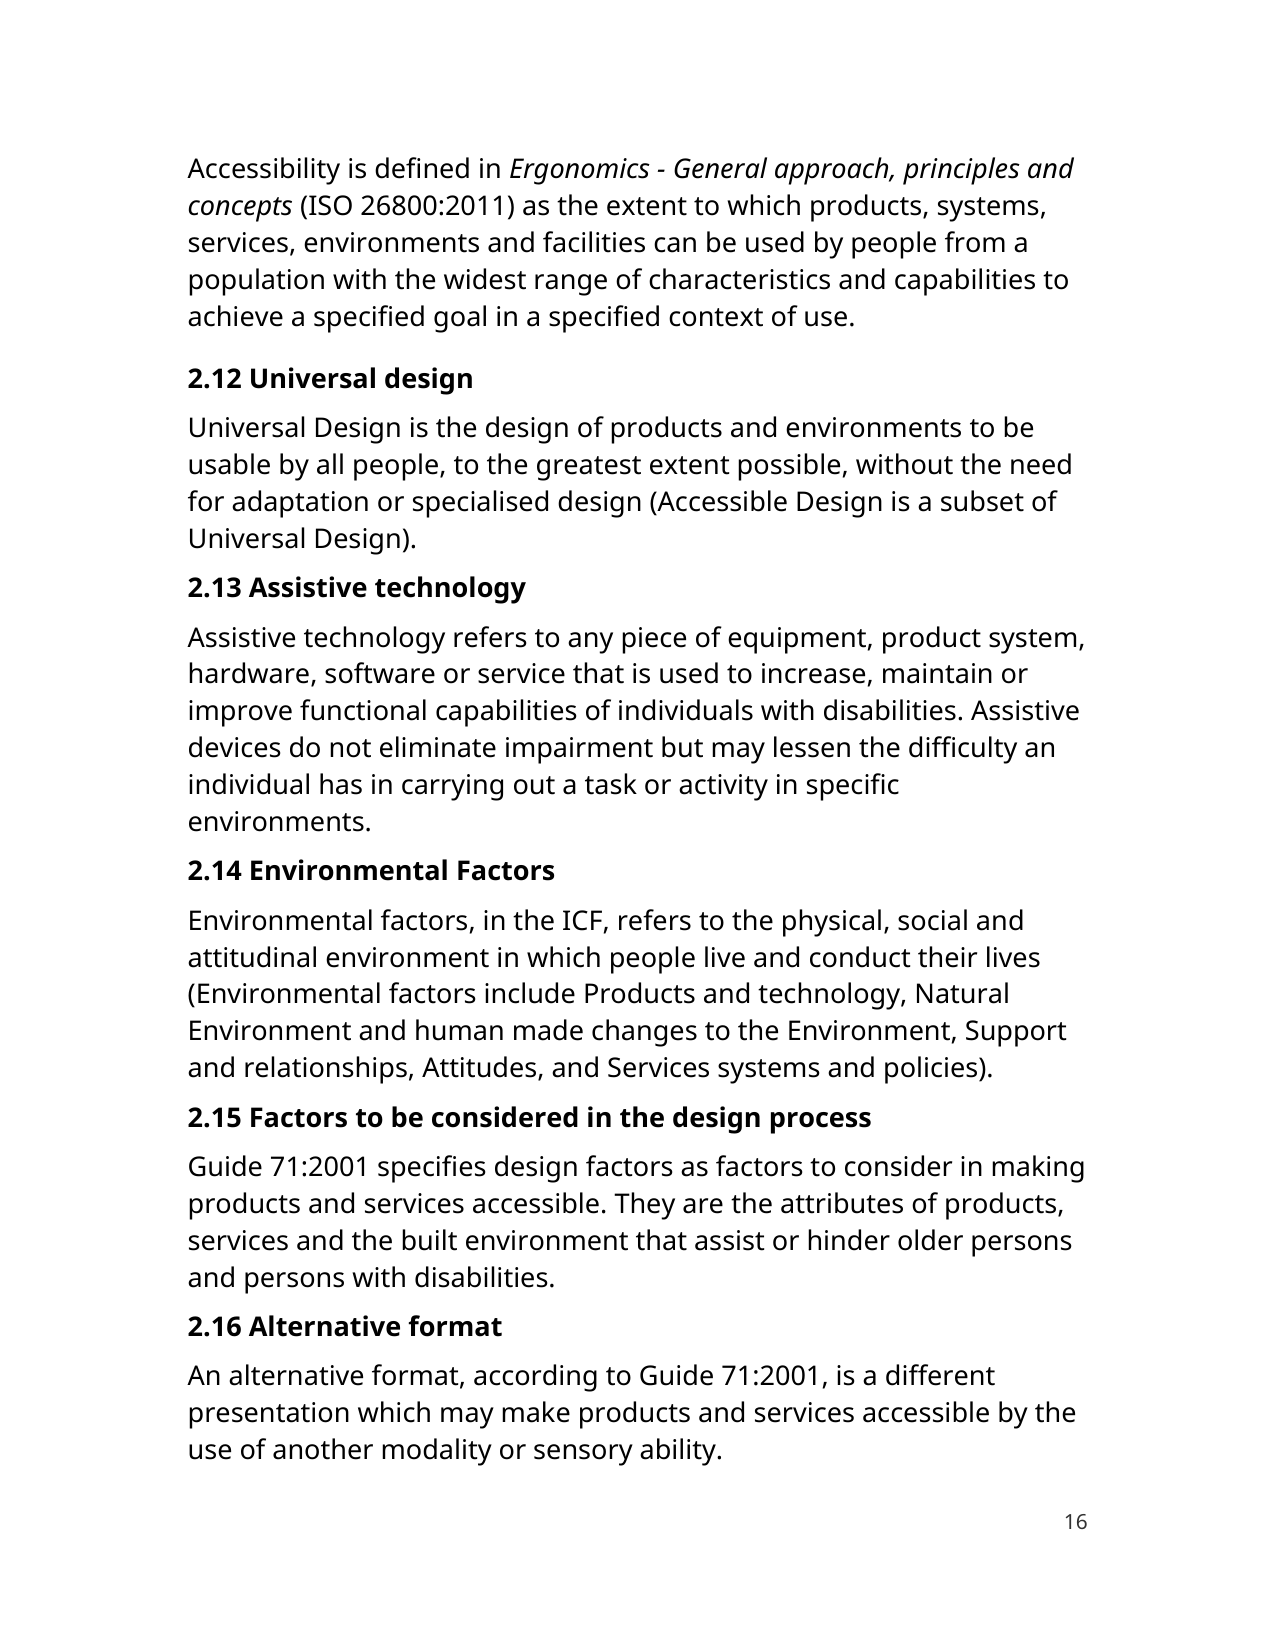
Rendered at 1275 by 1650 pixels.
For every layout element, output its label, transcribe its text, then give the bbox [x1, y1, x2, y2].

text Guide 71:2001 specifies design factors as factors to consider in making products and services accessible. They are the attributes of products, services and the built environment that assist or hinder older persons and persons with disabilities. [187, 1147, 1087, 1295]
text 2.16 Alternative format [187, 1307, 1087, 1344]
text Environmental factors, in the ICF, refers to the physical, social and attitudinal environment in which people live and conduct their lives (Environmental factors include Products and technology, Natural Environment and human made changes to the Environment, Support and relationships, Attitudes, and Services systems and policies). [187, 901, 1087, 1086]
text 2.13 Assistive technology [187, 569, 1087, 606]
text An alternative format, according to Guide 71:2001, is a different presentation which may make products and services accessible by the use of another modality or sensory ability. [187, 1357, 1087, 1467]
text 2.14 Environmental Factors [187, 852, 1087, 889]
text Assistive technology refers to any piece of equipment, product system, hardware, software or service that is used to increase, maintain or improve functional capabilities of individuals with disabilities. Assistive devices do not eliminate impairment but may lessen the difficulty an individual has in carrying out a task or activity in specific environments. [187, 618, 1087, 839]
text 2.15 Factors to be considered in the design process [187, 1098, 1087, 1135]
text Universal Design is the design of products and environments to be usable by all people, to the greatest extent possible, without the need for adaptation or specialised design (Accessible Design is a subset of Universal Design). [187, 409, 1087, 556]
text 2.12 Universal design [187, 359, 1087, 396]
text Accessibility is defined in Ergonomics - General approach, principles and concepts (ISO 26800:2011) as the extent to which products, systems, services, environments and facilities can be used by people from a population with the widest range of characteristics and capabilities to achieve a specified goal in a specified context of use. [187, 150, 1087, 334]
